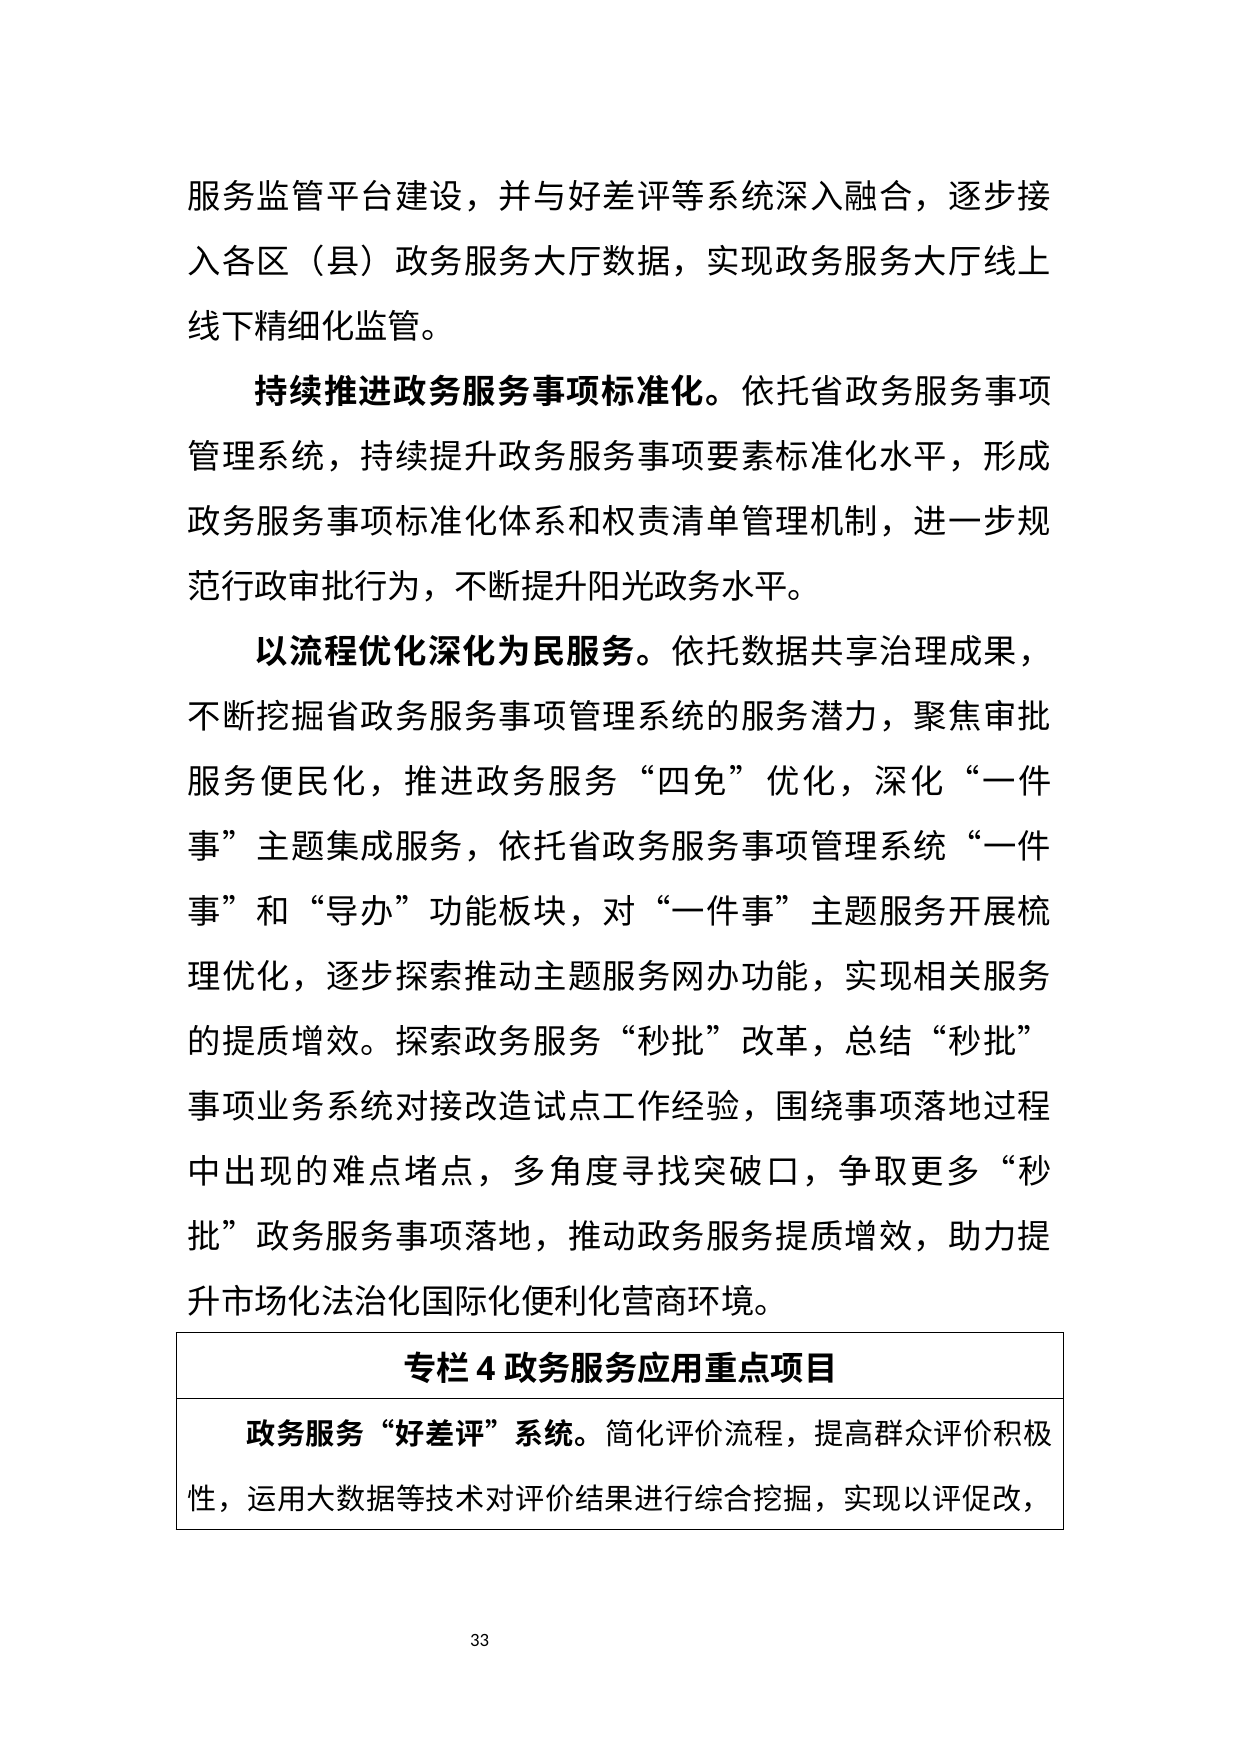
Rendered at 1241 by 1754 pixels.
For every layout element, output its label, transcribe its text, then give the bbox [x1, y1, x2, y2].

list 以流程优化深化为民服务。依托数据共享治理成果，不断挖掘省政务服务事项管理系统的服务潜力，聚焦审批服务便民化，推进政务服务“四免”优化，深化“一件事”主题集成服务，依托省政务服务事项管理系统“一件事”和“导办”功能板块，对“一件事”主题服务开展梳理优化，逐步探索推动主题服务网办功能，实现相关服务的提质增效。探索政务服务“秒批”改革，总结“秒批”事项业务系统对接改造试点工作经验，围绕事项落地过程中出现的难点堵点，多角度寻找突破口，争取更多“秒批”政务服务事项落地，推动政务服务提质增效，助力提升市场化法治化国际化便利化营商环境。 [187, 617, 1053, 1332]
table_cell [177, 1399, 1063, 1529]
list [187, 162, 1053, 357]
list 持续推进政务服务事项标准化。依托省政务服务事项管理系统，持续提升政务服务事项要素标准化水平，形成政务服务事项标准化体系和权责清单管理机制，进一步规范行政审批行为，不断提升阳光政务水平。 [187, 357, 1053, 617]
table_header 专栏4 政务服务应用重点项目 [177, 1333, 1063, 1398]
